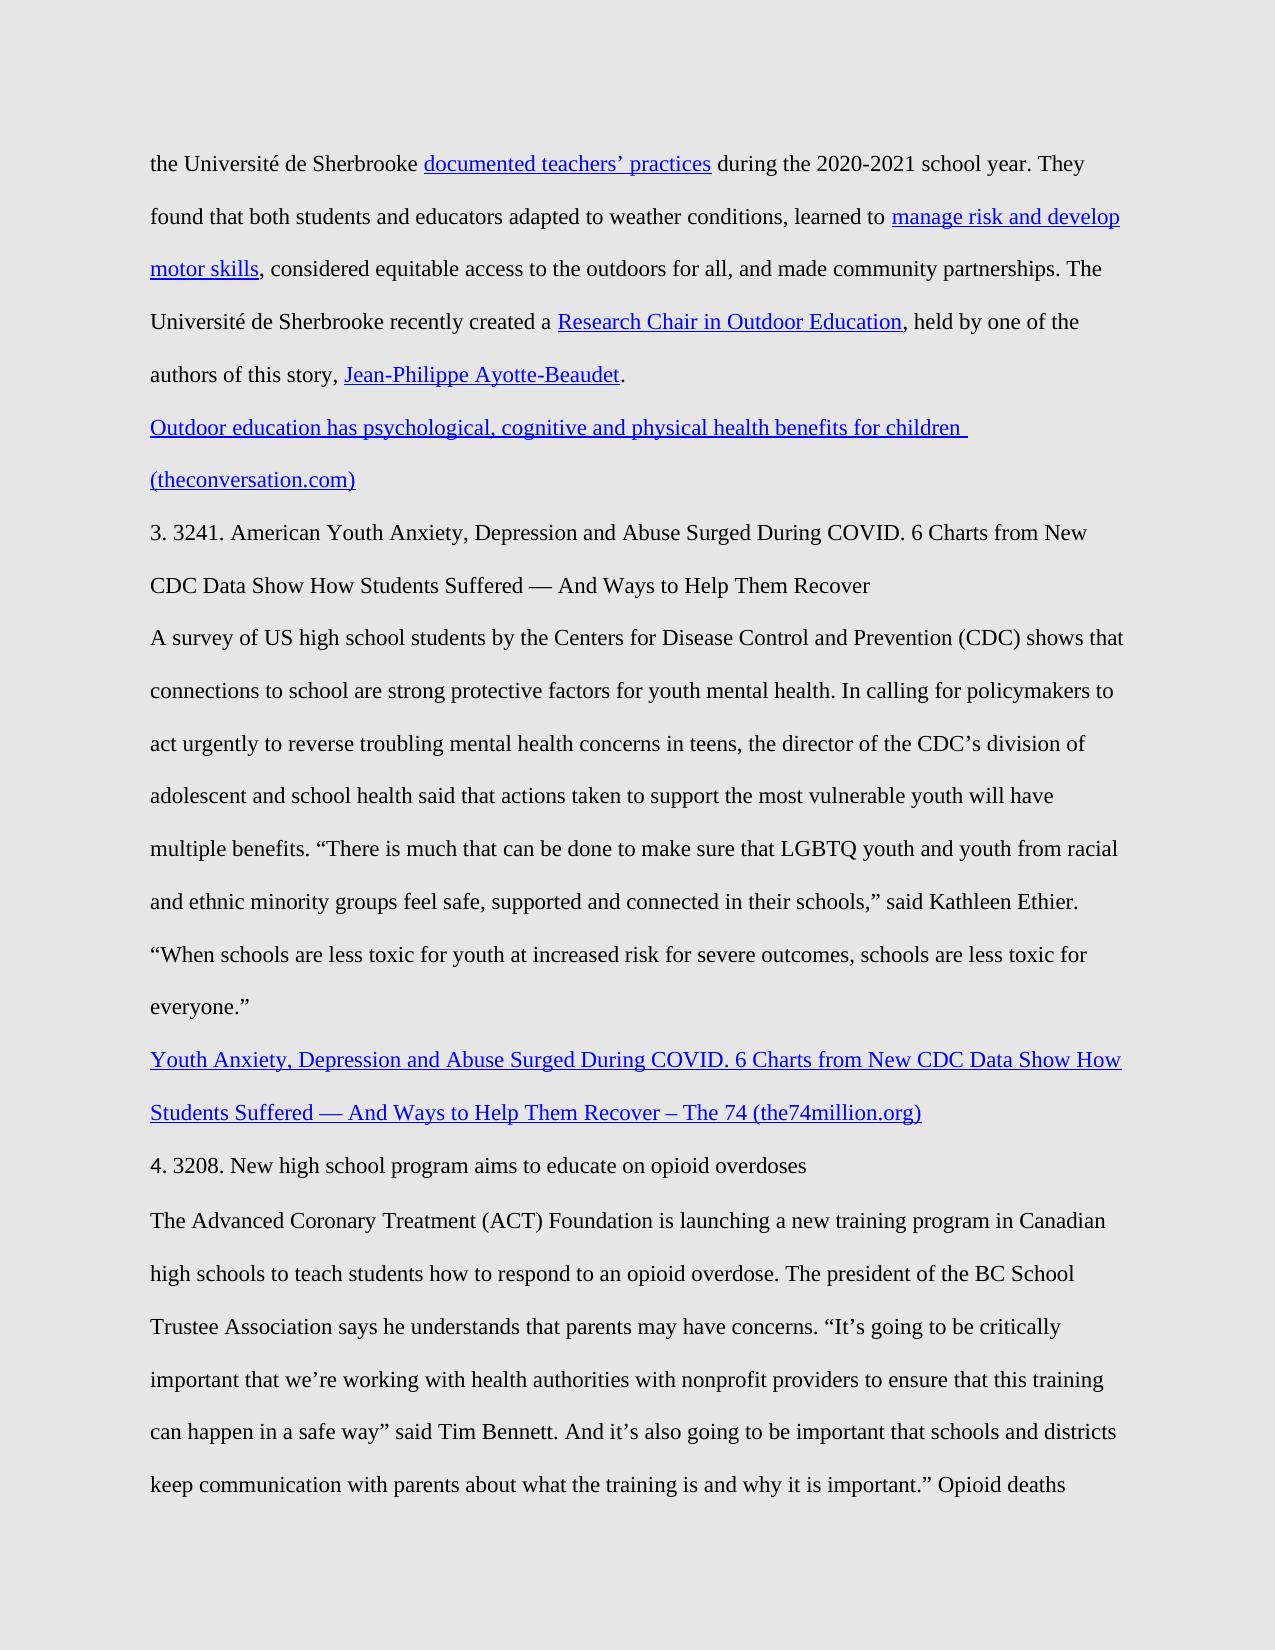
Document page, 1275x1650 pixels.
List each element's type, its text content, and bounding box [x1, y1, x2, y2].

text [150, 1207, 1125, 1497]
text Outdoor education has psychological, cognitive and physical health benefits for children (theconversation.com) [150, 413, 1125, 493]
text 3. 3241. American Youth Anxiety, Depression and Abuse Surged During COVID. 6 Charts from New CDC Data Show How Students Suffered — And Ways to Help Them Recover [150, 519, 1125, 598]
text A survey of US high school students by the Centers for Disease Control and Prevention (CDC) shows that connections to school are strong protective factors for youth mental health. In calling for policymakers to act urgently to reverse troubling mental health concerns in teens, the director of the CDC’s division of adolescent and school health said that actions taken to support the most vulnerable youth will have multiple benefits. “There is much that can be done to make sure that LGBTQ youth and youth from racial and ethnic minority groups feel safe, supported and connected in their schools,” said Kathleen Ethier. “When schools are less toxic for youth at increased risk for severe outcomes, schools are less toxic for everyone.” [150, 624, 1125, 1020]
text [150, 150, 1125, 387]
text 4. 3208. New high school program aims to educate on opioid overdoses [150, 1151, 1125, 1179]
text Youth Anxiety, Depression and Abuse Surged During COVID. 6 Charts from New CDC Data Show How Students Suffered — And Ways to Help Them Recover – The 74 (the74million.org) [150, 1046, 1125, 1125]
